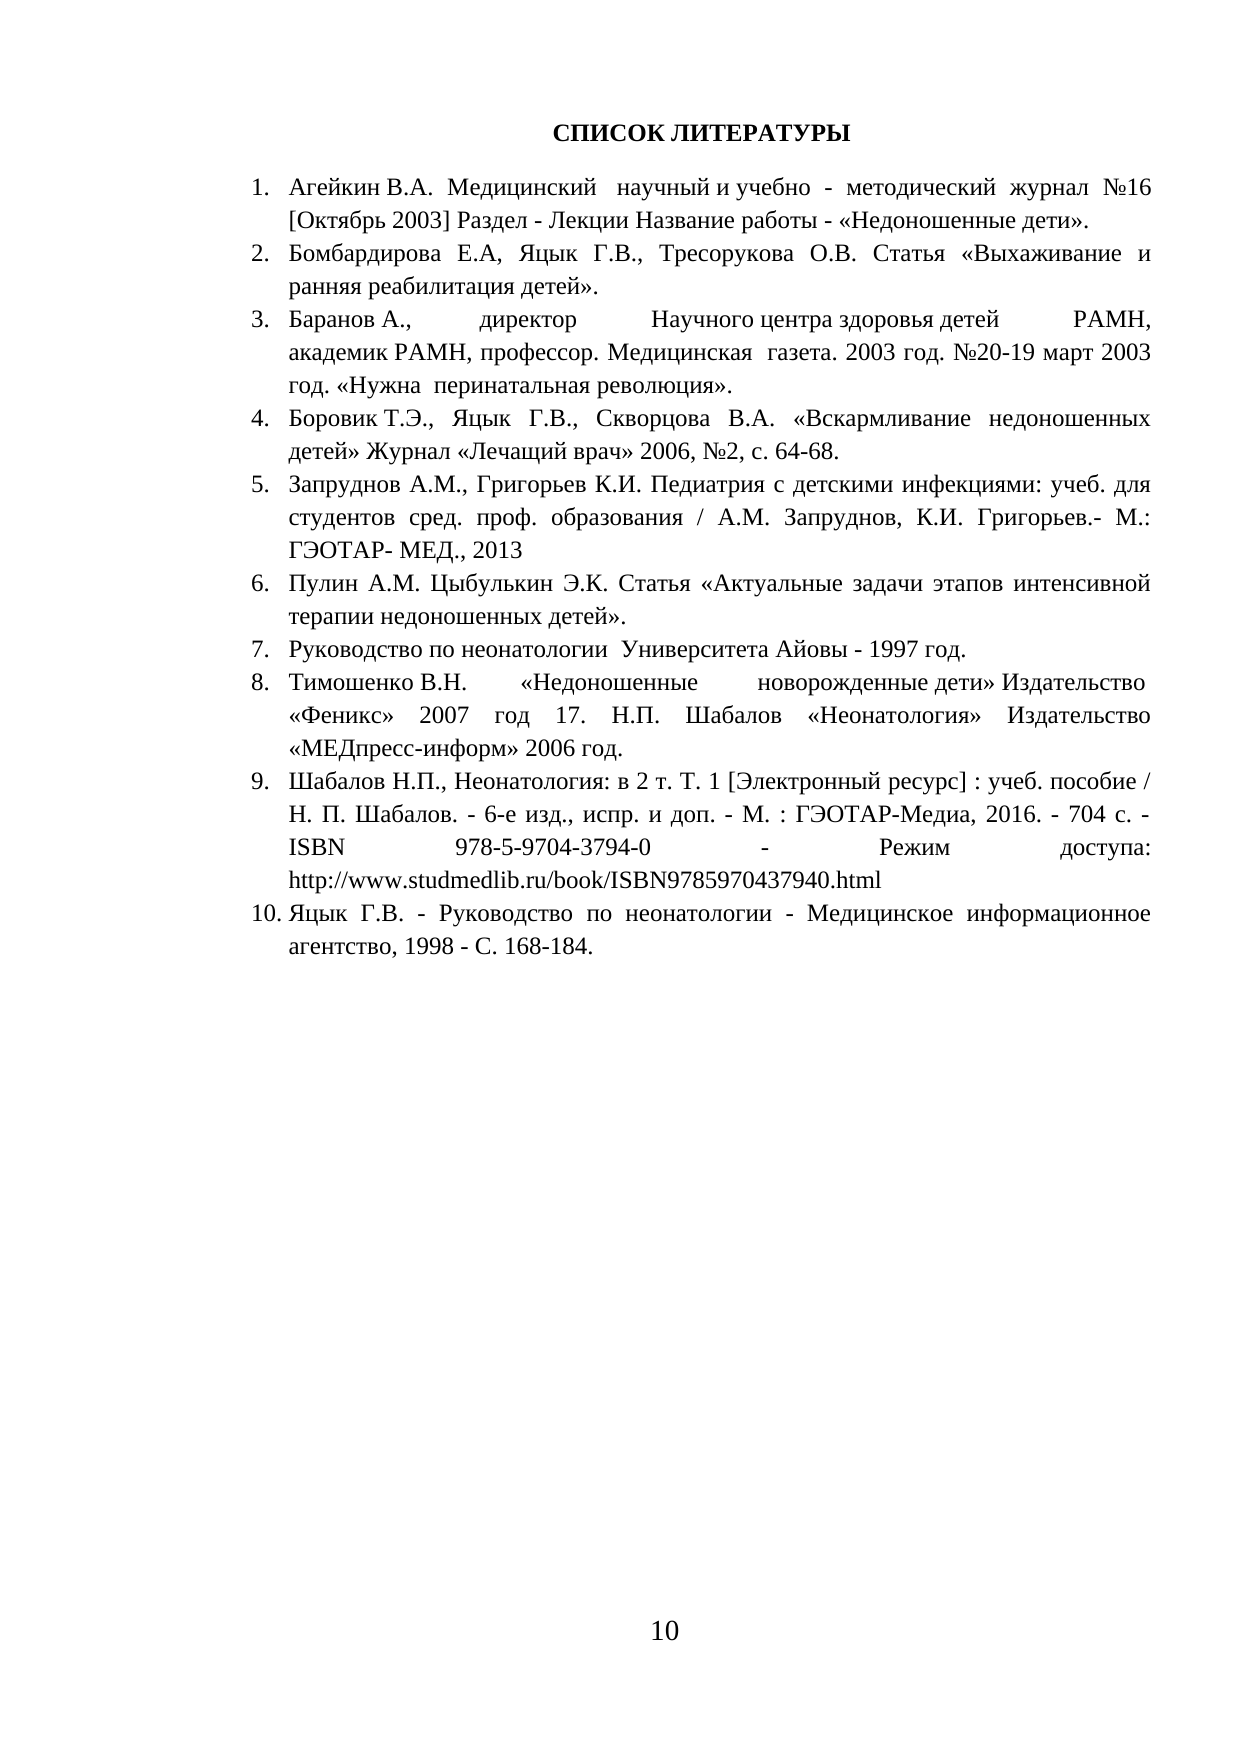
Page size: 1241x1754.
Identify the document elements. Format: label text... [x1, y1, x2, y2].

list Шабалов Н.П., Неонатология: в 2 т. Т. 1 [Электронный ресурс] : учеб. пособие / Н. П. Шабалов. - 6-е изд., испр. и доп. - М. : ГЭОТАР-Медиа, 2016. - 704 с. - ISBN 978-5-9704-3794-0 - Режим доступа: http://www.studmedlib.ru/book/ISBN9785970437940.html [251, 766, 1152, 894]
list Пулин А.М. Цыбулькин Э.К. Статья «Актуальные задачи этапов интенсивной терапии недоношенных детей». [251, 568, 1152, 630]
list Боровик Т.Э., Яцык Г.В., Скворцова В.А. «Вскармливание недоношенных детей» Журнал «Лечащий врач» 2006, №2, с. 64-68. [251, 403, 1152, 465]
list Агейкин В.А. Медицинский научный и учебно - методический журнал №16 [Октябрь 2003] Раздел - Лекции Название работы - «Недоношенные дети». [251, 172, 1152, 234]
list Баранов А., директор Научного центра здоровья детей РАМН, академик РАМН, профессор. Медицинская газета. 2003 год. №20-19 март 2003 год. «Нужна перинатальная революция». [251, 304, 1152, 399]
text СПИСОК ЛИТЕРАТУРЫ [251, 118, 1152, 147]
list Яцык Г.В. - Руководство по неонатологии - Медицинское информационное агентство, 1998 - С. 168-184. [251, 898, 1152, 960]
list Руководство по неонатологии Университета Айовы - 1997 год. [251, 634, 1152, 663]
list Тимошенко В.Н. «Недоношенные новорожденные дети» Издательство «Феникс» 2007 год 17. Н.П. Шабалов «Неонатология» Издательство «МЕДпресс-информ» 2006 год. [251, 667, 1152, 762]
list Запруднов А.М., Григорьев К.И. Педиатрия с детскими инфекциями: учеб. для студентов сред. проф. образования / А.М. Запруднов, К.И. Григорьев.- М.: ГЭОТАР- МЕД., 2013 [251, 469, 1152, 564]
list Бомбардирова Е.А, Яцык Г.В., Тресорукова О.В. Статья «Выхаживание и ранняя реабилитация детей». [251, 238, 1152, 300]
